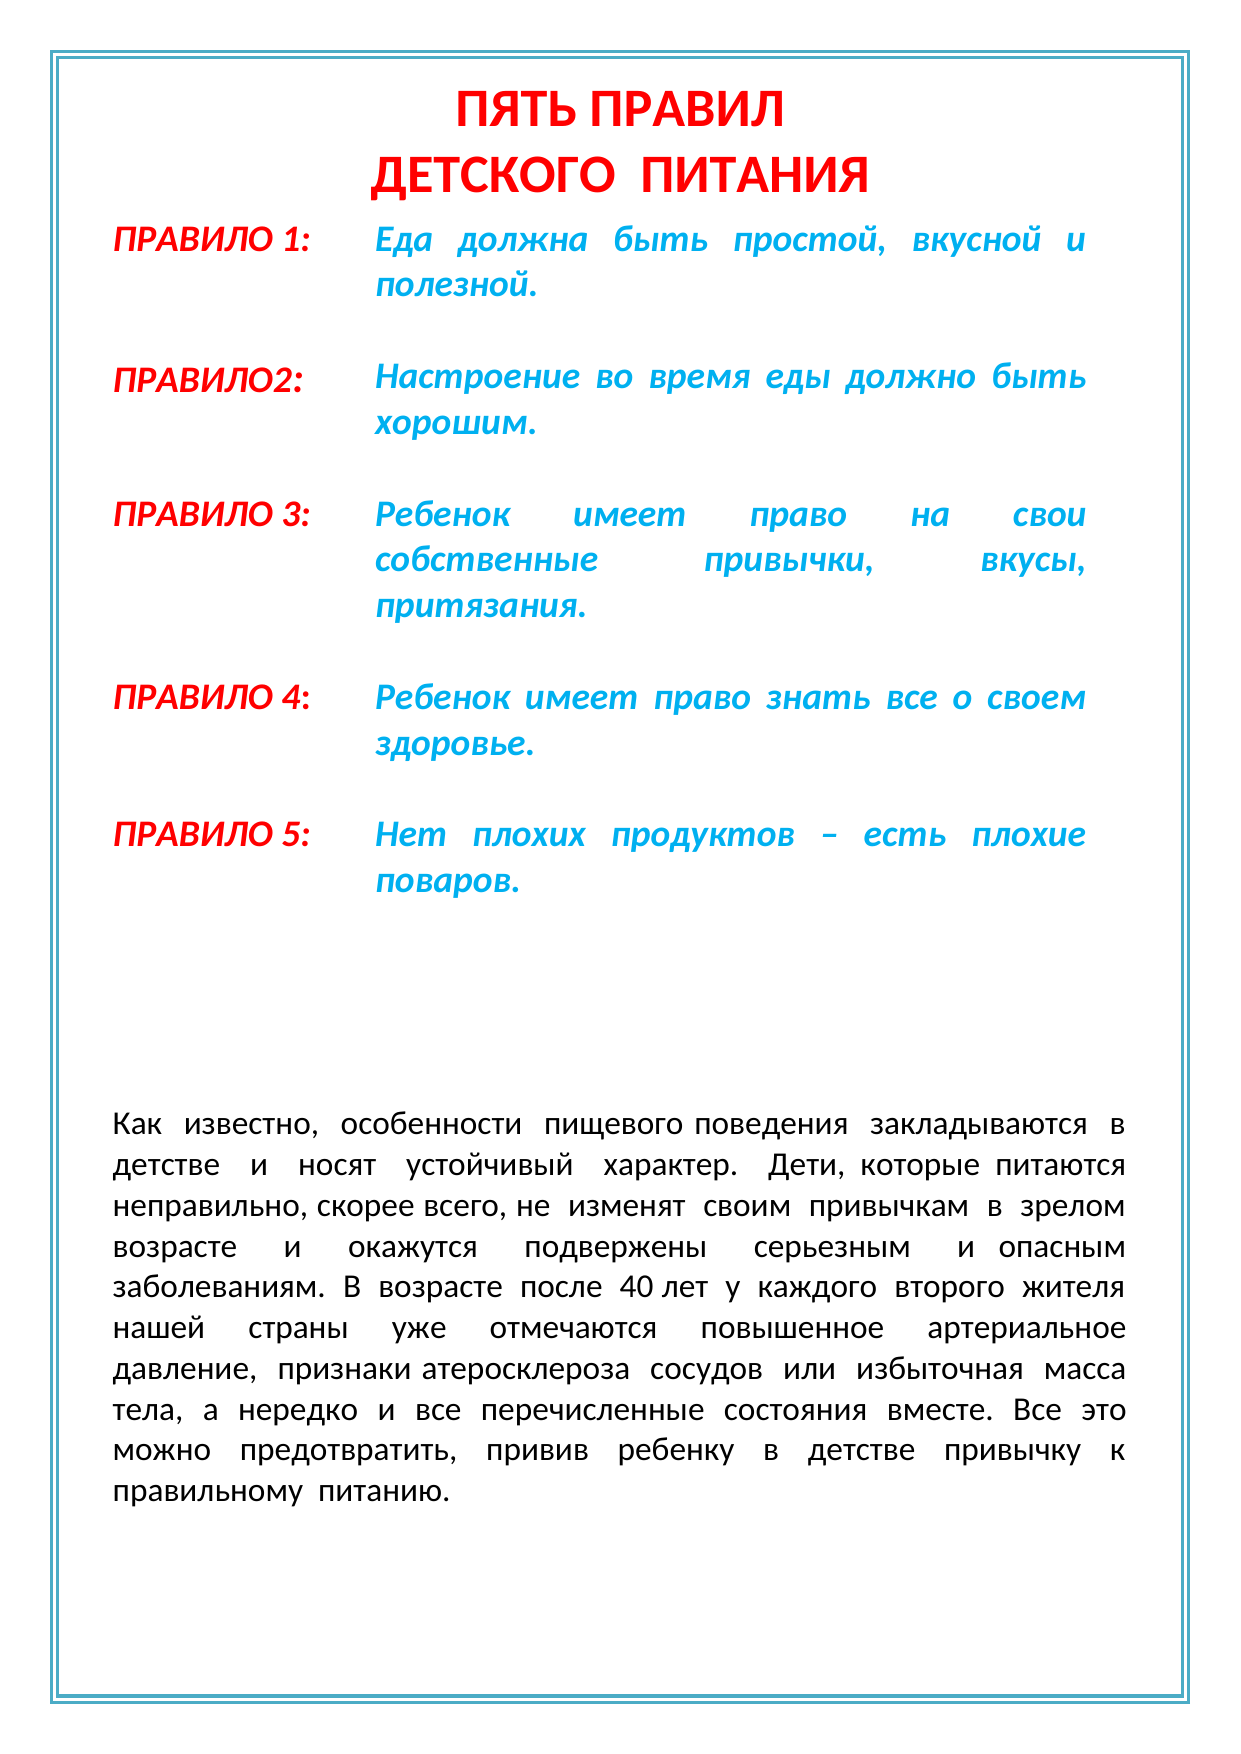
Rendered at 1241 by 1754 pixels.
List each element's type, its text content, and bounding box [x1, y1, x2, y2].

table_cell Настроение во время еды должно быть хорошим. [364, 352, 1098, 489]
text Как известно, особенности пищевого поведения закладываются в детстве и носят устойчивый характер. Дети, которые питаются неправильно, скорее всего, не изменят своим привычкам в зрелом возрасте и окажутся подвержены серьезным и опасным заболеваниям. В возрасте после 40 лет у каждого второго жителя нашей страны уже отмечаются повышенное артериальное давление, признаки атеросклероза сосудов или избыточная масса тела, а нередко и все перечисленные состояния вместе. Все это можно предотвратить, привив ребенку в детстве привычку к правильному питанию. [112, 1102, 1128, 1510]
table_cell ПРАВИЛО 4: [101, 673, 363, 810]
table_header ПРАВИЛО 1: [101, 215, 363, 352]
table_cell Нет плохих продуктов – есть плохие поваров. [364, 810, 1098, 1102]
table_cell ПРАВИЛО 5: [101, 810, 363, 1102]
table_cell ПРАВИЛО2: [101, 352, 363, 489]
text ПЯТЬ ПРАВИЛ ДЕТСКОГО ПИТАНИЯ [112, 74, 1128, 206]
table_cell Ребенок имеет право на свои собственные привычки, вкусы, притязания. [364, 490, 1098, 673]
table_cell ПРАВИЛО 3: [101, 490, 363, 673]
table_cell Ребенок имеет право знать все о своем здоровье. [364, 673, 1098, 810]
table_header Еда должна быть простой, вкусной и полезной. [364, 215, 1098, 352]
